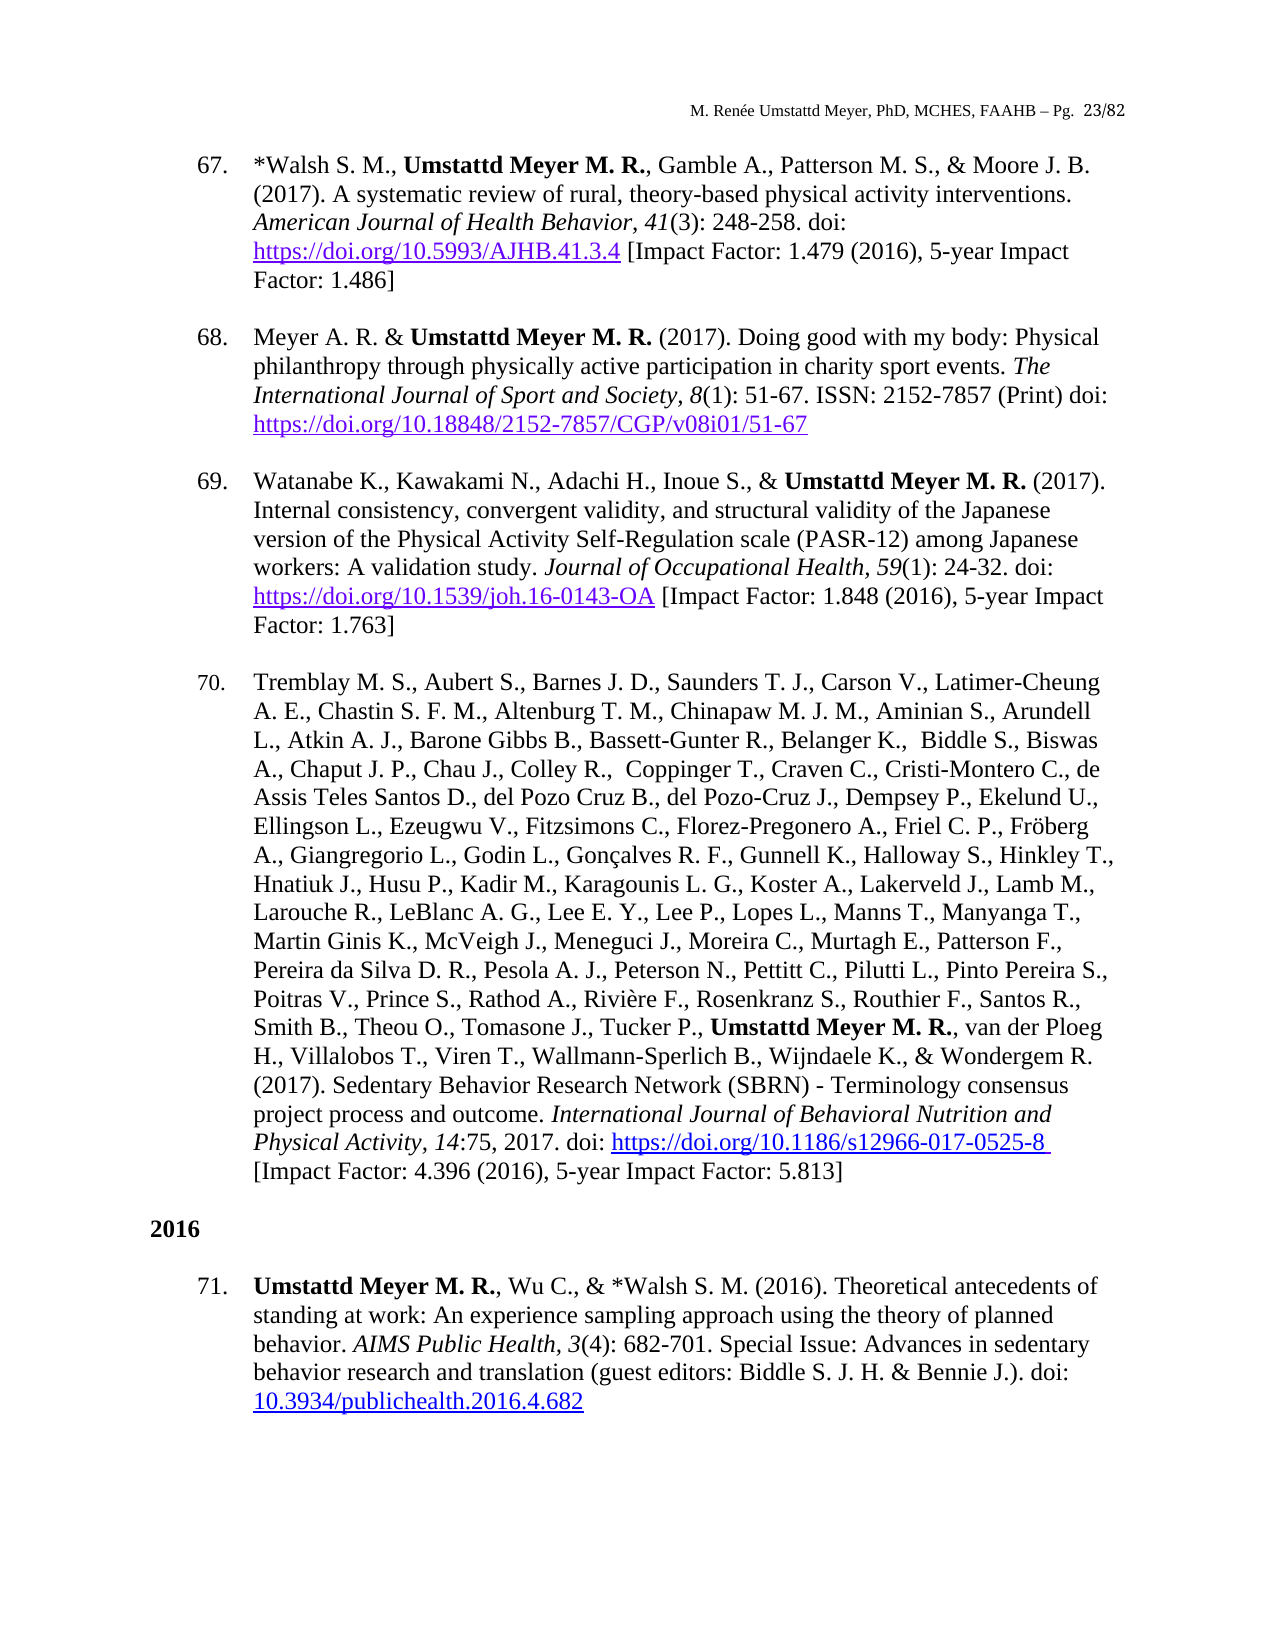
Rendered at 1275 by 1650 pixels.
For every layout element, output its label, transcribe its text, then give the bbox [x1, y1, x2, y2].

list Meyer A. R. & Umstattd Meyer M. R. (2017). Doing good with my body: Physical philanthropy through physically active participation in charity sport events. The International Journal of Sport and Society, 8(1): 51-67. ISSN: 2152-7857 (Print) doi: https://doi.org/10.18848/2152-7857/CGP/v08i01/51-67 [197, 322, 1125, 437]
text 2016 [150, 1214, 1125, 1242]
list Tremblay M. S., Aubert S., Barnes J. D., Saunders T. J., Carson V., Latimer-Cheung A. E., Chastin S. F. M., Altenburg T. M., Chinapaw M. J. M., Aminian S., Arundell L., Atkin A. J., Barone Gibbs B., Bassett-Gunter R., Belanger K., Biddle S., Biswas A., Chaput J. P., Chau J., Colley R., Coppinger T., Craven C., Cristi-Montero C., de Assis Teles Santos D., del Pozo Cruz B., del Pozo-Cruz J., Dempsey P., Ekelund U., Ellingson L., Ezeugwu V., Fitzsimons C., Florez-Pregonero A., Friel C. P., Fröberg A., Giangregorio L., Godin L., Gonçalves R. F., Gunnell K., Halloway S., Hinkley T., Hnatiuk J., Husu P., Kadir M., Karagounis L. G., Koster A., Lakerveld J., Lamb M., Larouche R., LeBlanc A. G., Lee E. Y., Lee P., Lopes L., Manns T., Manyanga T., Martin Ginis K., McVeigh J., Meneguci J., Moreira C., Murtagh E., Patterson F., Pereira da Silva D. R., Pesola A. J., Peterson N., Pettitt C., Pilutti L., Pinto Pereira S., Poitras V., Prince S., Rathod A., Rivière F., Rosenkranz S., Routhier F., Santos R., Smith B., Theou O., Tomasone J., Tucker P., Umstattd Meyer M. R., van der Ploeg H., Villalobos T., Viren T., Wallmann-Sperlich B., Wijndaele K., & Wondergem R. (2017). Sedentary Behavior Research Network (SBRN) - Terminology consensus project process and outcome. International Journal of Behavioral Nutrition and Physical Activity, 14:75, 2017. doi: https://doi.org/10.1186/s12966-017-0525-8 [Impact Factor: 4.396 (2016), 5-year Impact Factor: 5.813] [197, 667, 1125, 1185]
list Umstattd Meyer M. R., Wu C., & *Walsh S. M. (2016). Theoretical antecedents of standing at work: An experience sampling approach using the theory of planned behavior. AIMS Public Health, 3(4): 682-701. Special Issue: Advances in sedentary behavior research and translation (guest editors: Biddle S. J. H. & Bennie J.). doi: 10.3934/publichealth.2016.4.682 [197, 1271, 1125, 1415]
list *Walsh S. M., Umstattd Meyer M. R., Gamble A., Patterson M. S., & Moore J. B. (2017). A systematic review of rural, theory-based physical activity interventions. American Journal of Health Behavior, 41(3): 248-258. doi: https://doi.org/10.5993/AJHB.41.3.4 [Impact Factor: 1.479 (2016), 5-year Impact Factor: 1.486] [197, 150, 1125, 294]
list Watanabe K., Kawakami N., Adachi H., Inoue S., & Umstattd Meyer M. R. (2017). Internal consistency, convergent validity, and structural validity of the Japanese version of the Physical Activity Self-Regulation scale (PASR-12) among Japanese workers: A validation study. Journal of Occupational Health, 59(1): 24-32. doi: https://doi.org/10.1539/joh.16-0143-OA [Impact Factor: 1.848 (2016), 5-year Impact Factor: 1.763] [197, 466, 1125, 639]
